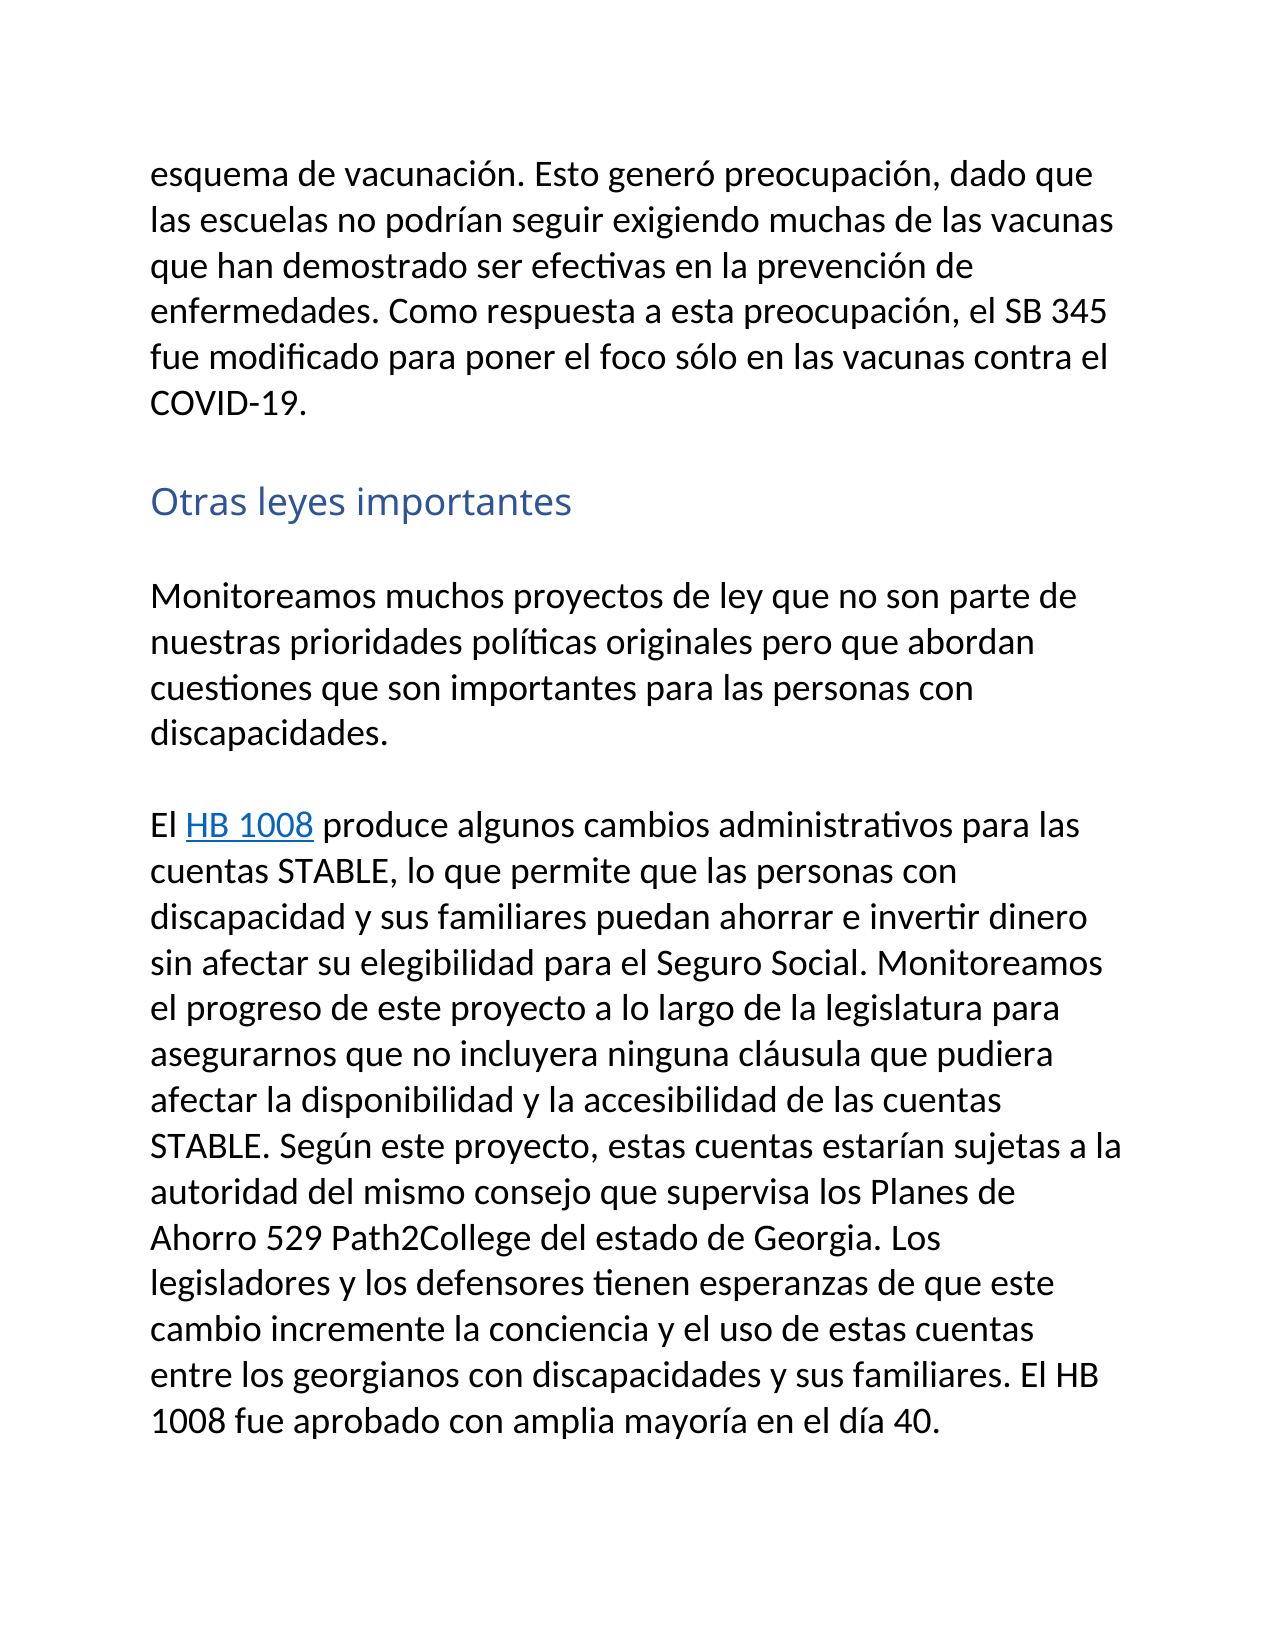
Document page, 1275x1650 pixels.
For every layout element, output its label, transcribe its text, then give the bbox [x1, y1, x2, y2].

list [150, 150, 1125, 425]
text El HB 1008 produce algunos cambios administrativos para las cuentas STABLE, lo que permite que las personas con discapacidad y sus familiares puedan ahorrar e invertir dinero sin afectar su elegibilidad para el Seguro Social. Monitoreamos el progreso de este proyecto a lo largo de la legislatura para asegurarnos que no incluyera ninguna cláusula que pudiera afectar la disponibilidad y la accesibilidad de las cuentas STABLE. Según este proyecto, estas cuentas estarían sujetas a la autoridad del mismo consejo que supervisa los Planes de Ahorro 529 Path2College del estado de Georgia. Los legisladores y los defensores tienen esperanzas de que este cambio incremente la conciencia y el uso de estas cuentas entre los georgianos con discapacidades y sus familiares. El HB 1008 fue aprobado con amplia mayoría en el día 40. [150, 801, 1125, 1443]
text Monitoreamos muchos proyectos de ley que no son parte de nuestras prioridades políticas originales pero que abordan cuestiones que son importantes para las personas con discapacidades. [150, 572, 1125, 755]
subtitle Otras leyes importantes [150, 475, 1125, 526]
